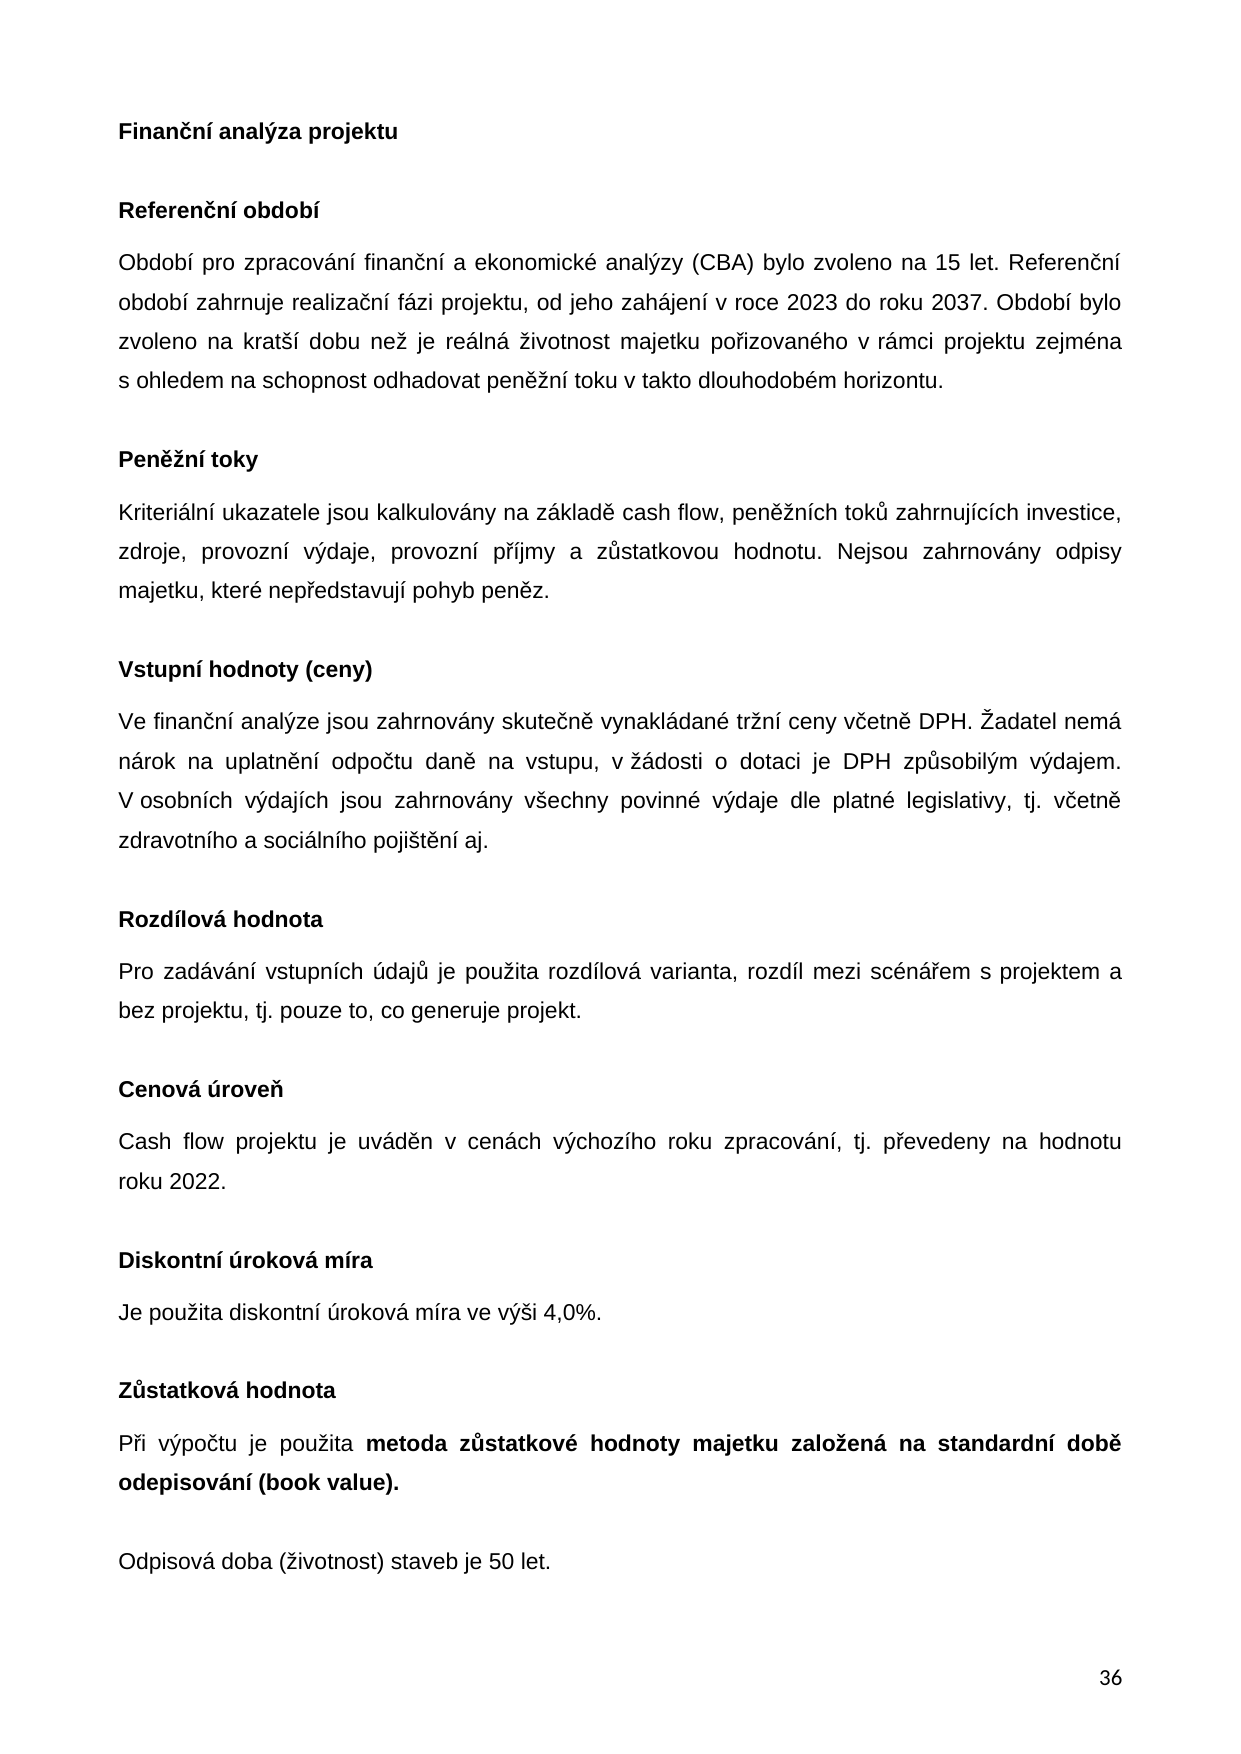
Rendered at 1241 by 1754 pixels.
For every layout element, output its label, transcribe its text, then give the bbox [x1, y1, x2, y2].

text Je použita diskontní úroková míra ve výši 4,0%. [118, 1298, 1122, 1325]
text Období pro zpracování finanční a ekonomické analýzy (CBA) bylo zvoleno na 15 let. Referenční období zahrnuje realizační fázi projektu, od jeho zahájení v roce 2023 do roku 2037. Období bylo zvoleno na kratší dobu než je reálná životnost majetku pořizovaného v rámci projektu zejména s ohledem na schopnost odhadovat peněžní toku v takto dlouhodobém horizontu. [118, 249, 1122, 394]
text Odpisová doba (životnost) staveb je 50 let. [118, 1548, 1122, 1574]
text Peněžní toky [118, 446, 1122, 473]
text Rozdílová hodnota [118, 906, 1122, 932]
text Vstupní hodnoty (ceny) [118, 656, 1122, 683]
text Diskontní úroková míra [118, 1247, 1122, 1273]
text Finanční analýza projektu [118, 118, 1122, 144]
text Cenová úroveň [118, 1076, 1122, 1102]
text Referenční období [118, 197, 1122, 223]
text Zůstatková hodnota [118, 1377, 1122, 1404]
text Kriteriální ukazatele jsou kalkulovány na základě cash flow, peněžních toků zahrnujících investice, zdroje, provozní výdaje, provozní příjmy a zůstatkovou hodnotu. Nejsou zahrnovány odpisy majetku, které nepředstavují pohyb peněz. [118, 498, 1122, 604]
text Ve finanční analýze jsou zahrnovány skutečně vynakládané tržní ceny včetně DPH. Žadatel nemá nárok na uplatnění odpočtu daně na vstupu, v žádosti o dotaci je DPH způsobilým výdajem. V osobních výdajích jsou zahrnovány všechny povinné výdaje dle platné legislativy, tj. včetně zdravotního a sociálního pojištění aj. [118, 708, 1122, 853]
text Při výpočtu je použita metoda zůstatkové hodnoty majetku založená na standardní době odepisování (book value). [118, 1429, 1122, 1495]
text Pro zadávání vstupních údajů je použita rozdílová varianta, rozdíl mezi scénářem s projektem a bez projektu, tj. pouze to, co generuje projekt. [118, 958, 1122, 1023]
text Cash flow projektu je uváděn v cenách výchozího roku zpracování, tj. převedeny na hodnotu roku 2022. [118, 1128, 1122, 1194]
